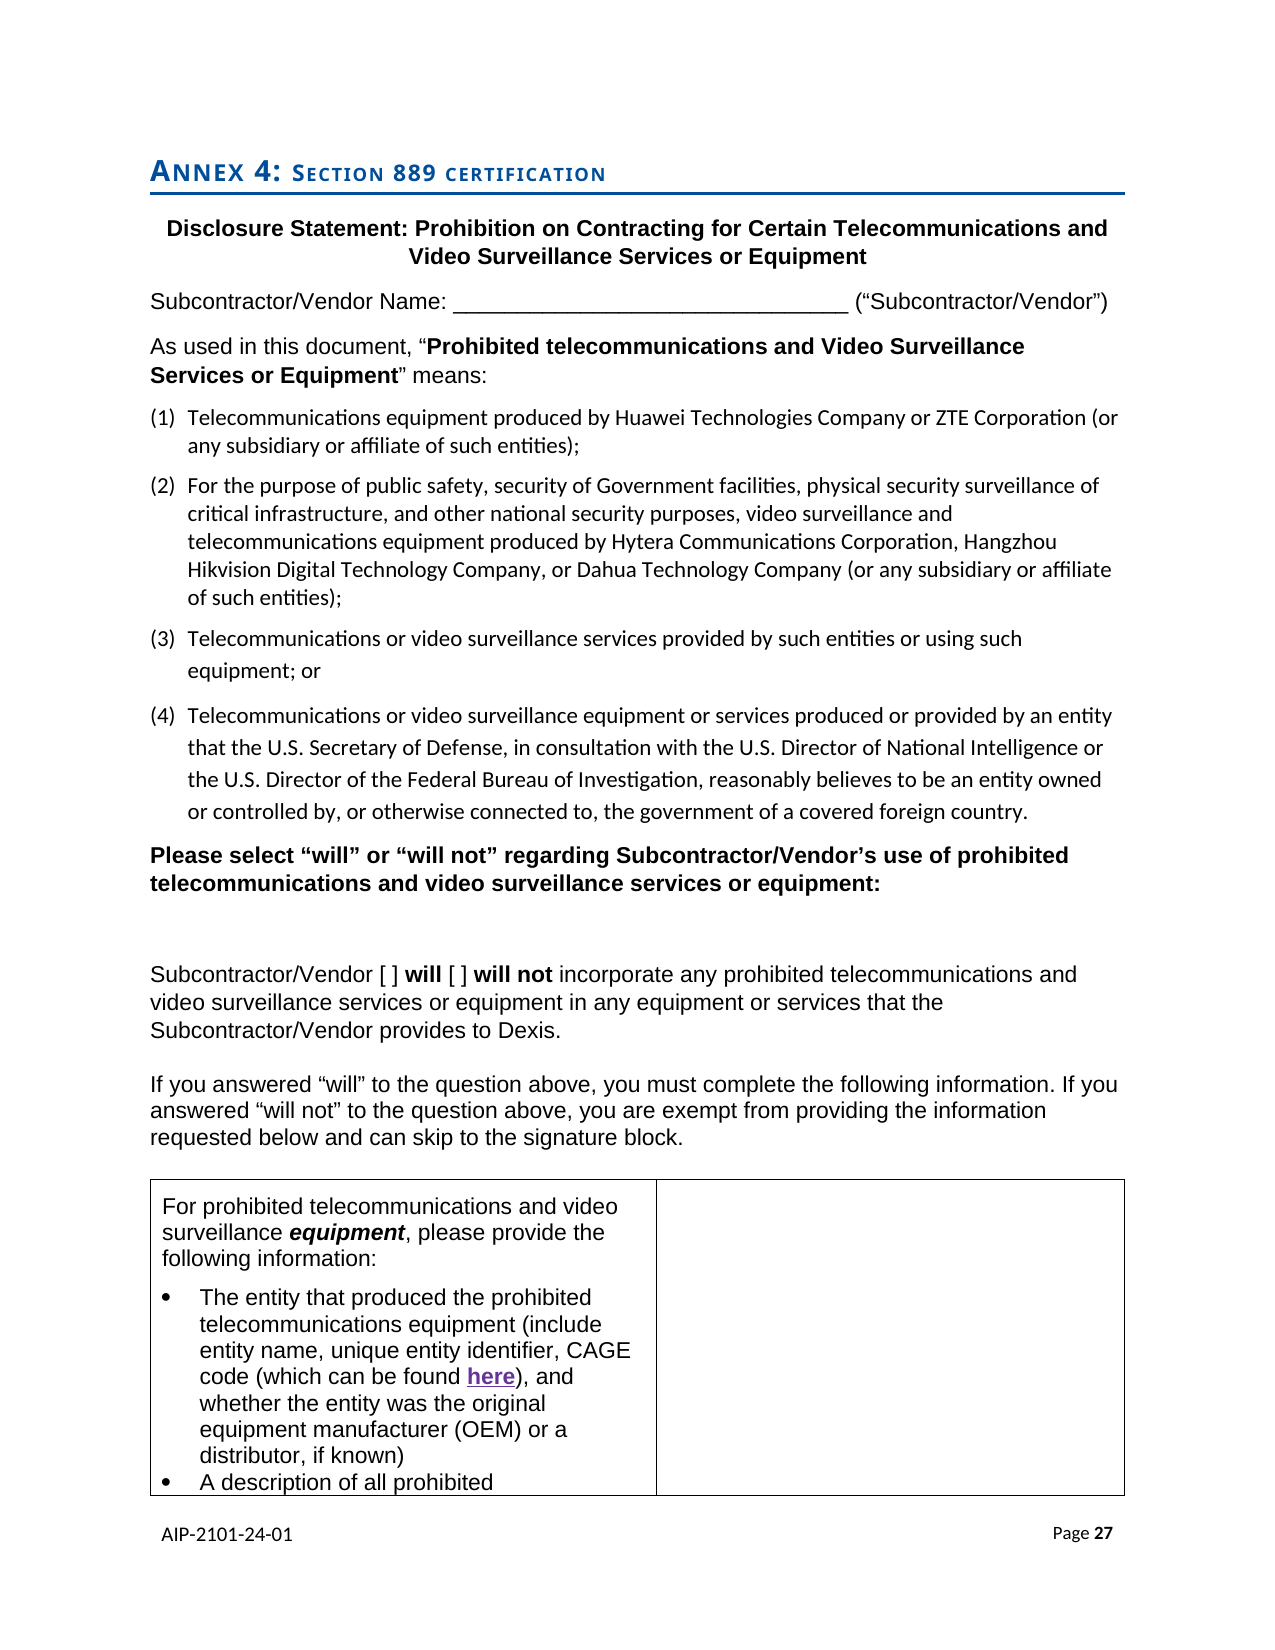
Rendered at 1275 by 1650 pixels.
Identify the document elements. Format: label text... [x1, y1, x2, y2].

table_header [657, 1180, 1124, 1495]
text As used in this document, “Prohibited telecommunications and Video Surveillance Services or Equipment” means: [150, 333, 1125, 388]
list Telecommunications equipment produced by Huawei Technologies Company or ZTE Corporation (or any subsidiary or affiliate of such entities); [150, 403, 1125, 459]
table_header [151, 1180, 656, 1495]
list For the purpose of public safety, security of Government facilities, physical security surveillance of critical infrastructure, and other national security purposes, video surveillance and telecommunications equipment produced by Hytera Communications Corporation, Hangzhou Hikvision Digital Technology Company, or Dahua Technology Company (or any subsidiary or affiliate of such entities); [150, 471, 1125, 611]
text Please select “will” or “will not” regarding Subcontractor/Vendor’s use of prohibited telecommunications and video surveillance services or equipment: [150, 842, 1125, 897]
subtitle Annex 4: Section 889 certification [150, 150, 1125, 192]
text Disclosure Statement: Prohibition on Contracting for Certain Telecommunications and Video Surveillance Services or Equipment [150, 215, 1125, 269]
text Subcontractor/Vendor [ ] will [ ] will not incorporate any prohibited telecommunications and video surveillance services or equipment in any equipment or services that the Subcontractor/Vendor provides to Dexis. [150, 961, 1125, 1044]
list Telecommunications or video surveillance services provided by such entities or using such equipment; or [150, 624, 1125, 684]
list Telecommunications or video surveillance equipment or services produced or provided by an entity that the U.S. Secretary of Defense, in consultation with the U.S. Director of National Intelligence or the U.S. Director of the Federal Bureau of Investigation, reasonably believes to be an entity owned or controlled by, or otherwise connected to, the government of a covered foreign country. [150, 701, 1125, 825]
text If you answered “will” to the question above, you must complete the following information. If you answered “will not” to the question above, you are exempt from providing the information requested below and can skip to the signature block. [150, 1071, 1125, 1150]
text Subcontractor/Vendor Name: _______________________________ (“Subcontractor/Vendor”) [150, 288, 1125, 314]
